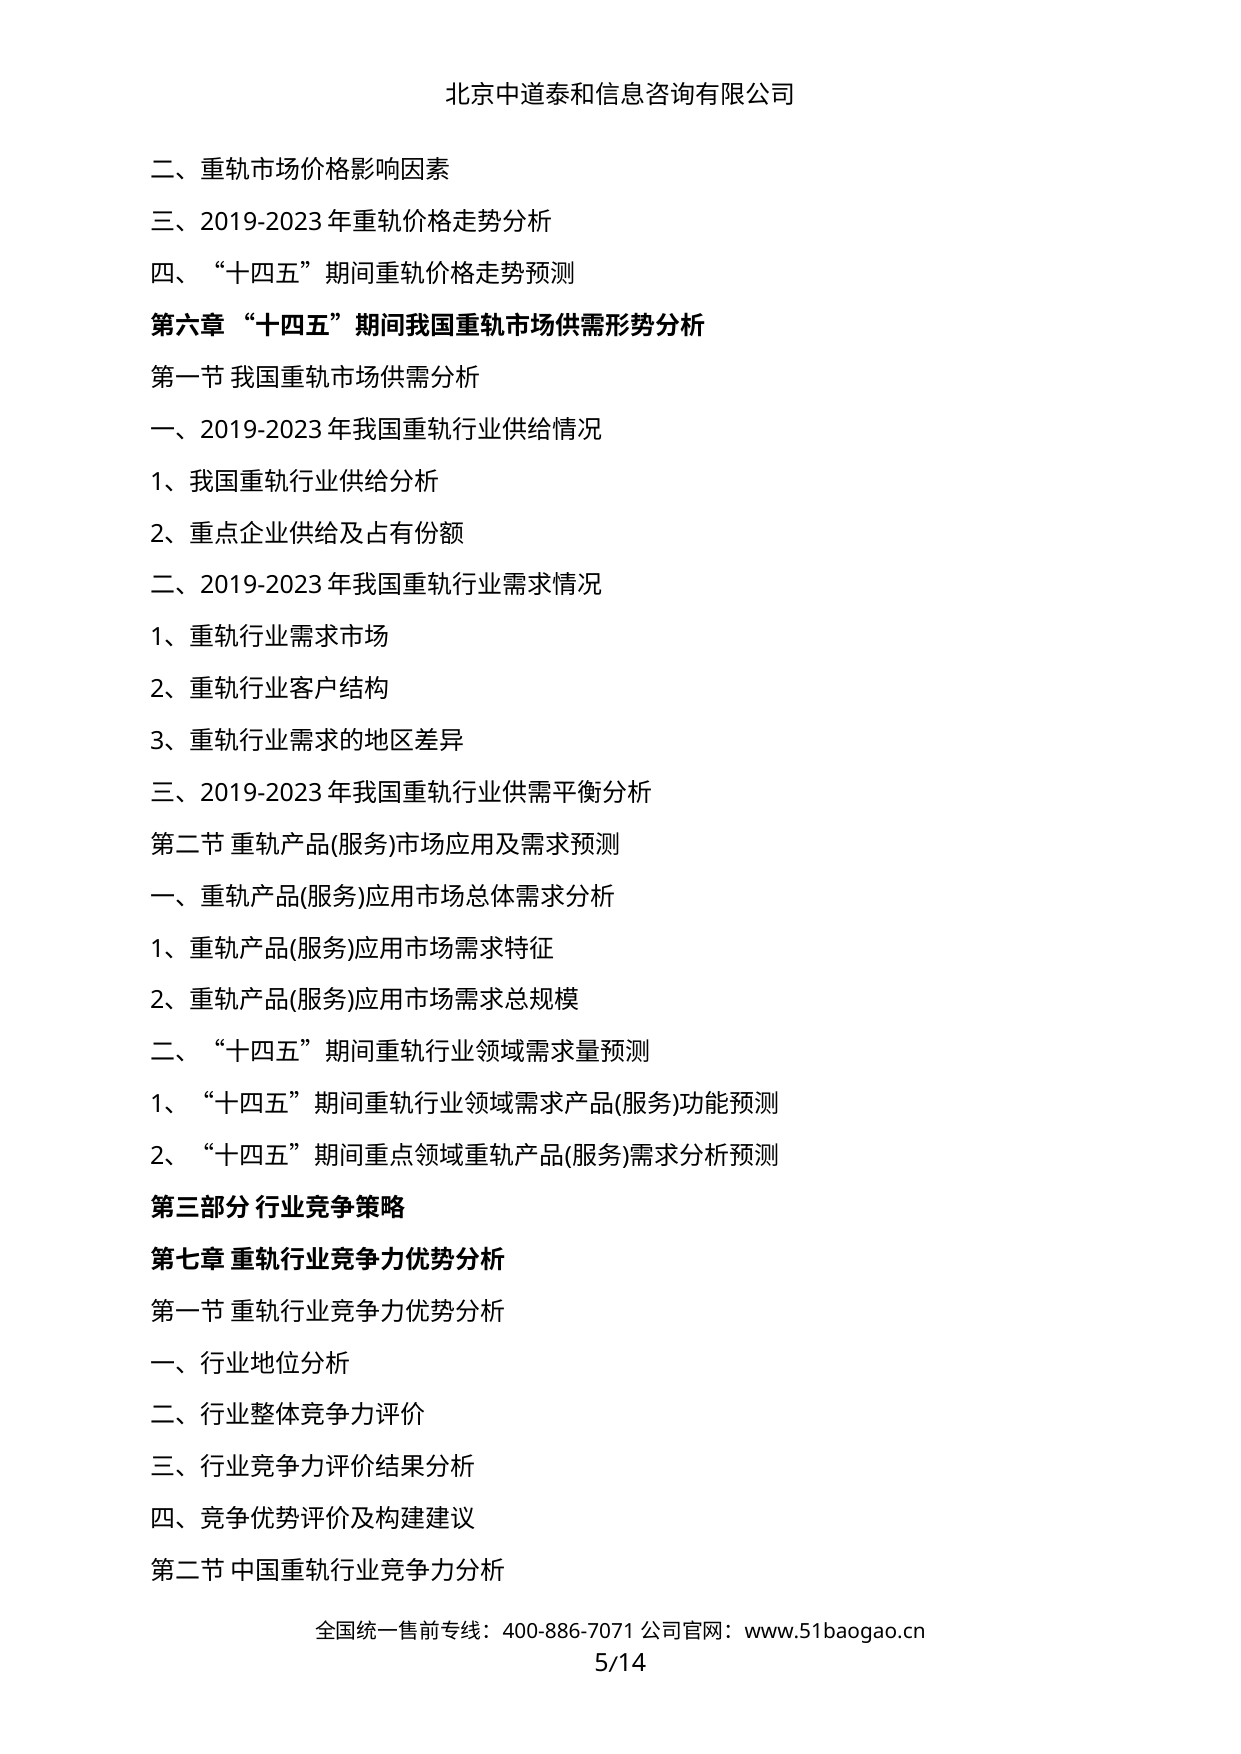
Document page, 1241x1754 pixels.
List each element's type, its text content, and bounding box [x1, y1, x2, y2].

text 一、2019-2023年我国重轨行业供给情况 [150, 409, 1090, 446]
text 第六章 “十四五”期间我国重轨市场供需形势分析 [150, 306, 1090, 342]
text 3、重轨行业需求的地区差异 [150, 721, 1090, 757]
text 二、行业整体竞争力评价 [150, 1395, 1090, 1431]
text 1、我国重轨行业供给分析 [150, 461, 1090, 497]
text 三、2019-2023年重轨价格走势分析 [150, 202, 1090, 238]
text 2、重点企业供给及占有份额 [150, 513, 1090, 549]
text 第二节 中国重轨行业竞争力分析 [150, 1551, 1090, 1587]
text 2、重轨产品(服务)应用市场需求总规模 [150, 980, 1090, 1016]
text 1、“十四五”期间重轨行业领域需求产品(服务)功能预测 [150, 1084, 1090, 1120]
text 二、“十四五”期间重轨行业领域需求量预测 [150, 1032, 1090, 1068]
text 1、重轨产品(服务)应用市场需求特征 [150, 928, 1090, 964]
text 2、重轨行业客户结构 [150, 669, 1090, 705]
text 四、“十四五”期间重轨价格走势预测 [150, 254, 1090, 290]
text 四、竞争优势评价及构建建议 [150, 1499, 1090, 1535]
text 一、重轨产品(服务)应用市场总体需求分析 [150, 876, 1090, 912]
text 第三部分 行业竞争策略 [150, 1187, 1090, 1224]
text 二、重轨市场价格影响因素 [150, 150, 1090, 186]
text 2、“十四五”期间重点领域重轨产品(服务)需求分析预测 [150, 1136, 1090, 1172]
text 一、行业地位分析 [150, 1343, 1090, 1379]
text 三、2019-2023年我国重轨行业供需平衡分析 [150, 772, 1090, 809]
text 三、行业竞争力评价结果分析 [150, 1447, 1090, 1483]
text 二、2019-2023年我国重轨行业需求情况 [150, 565, 1090, 601]
text 第一节 重轨行业竞争力优势分析 [150, 1291, 1090, 1327]
text 第二节 重轨产品(服务)市场应用及需求预测 [150, 824, 1090, 861]
text 第七章 重轨行业竞争力优势分析 [150, 1239, 1090, 1276]
text 1、重轨行业需求市场 [150, 617, 1090, 653]
text 第一节 我国重轨市场供需分析 [150, 357, 1090, 394]
